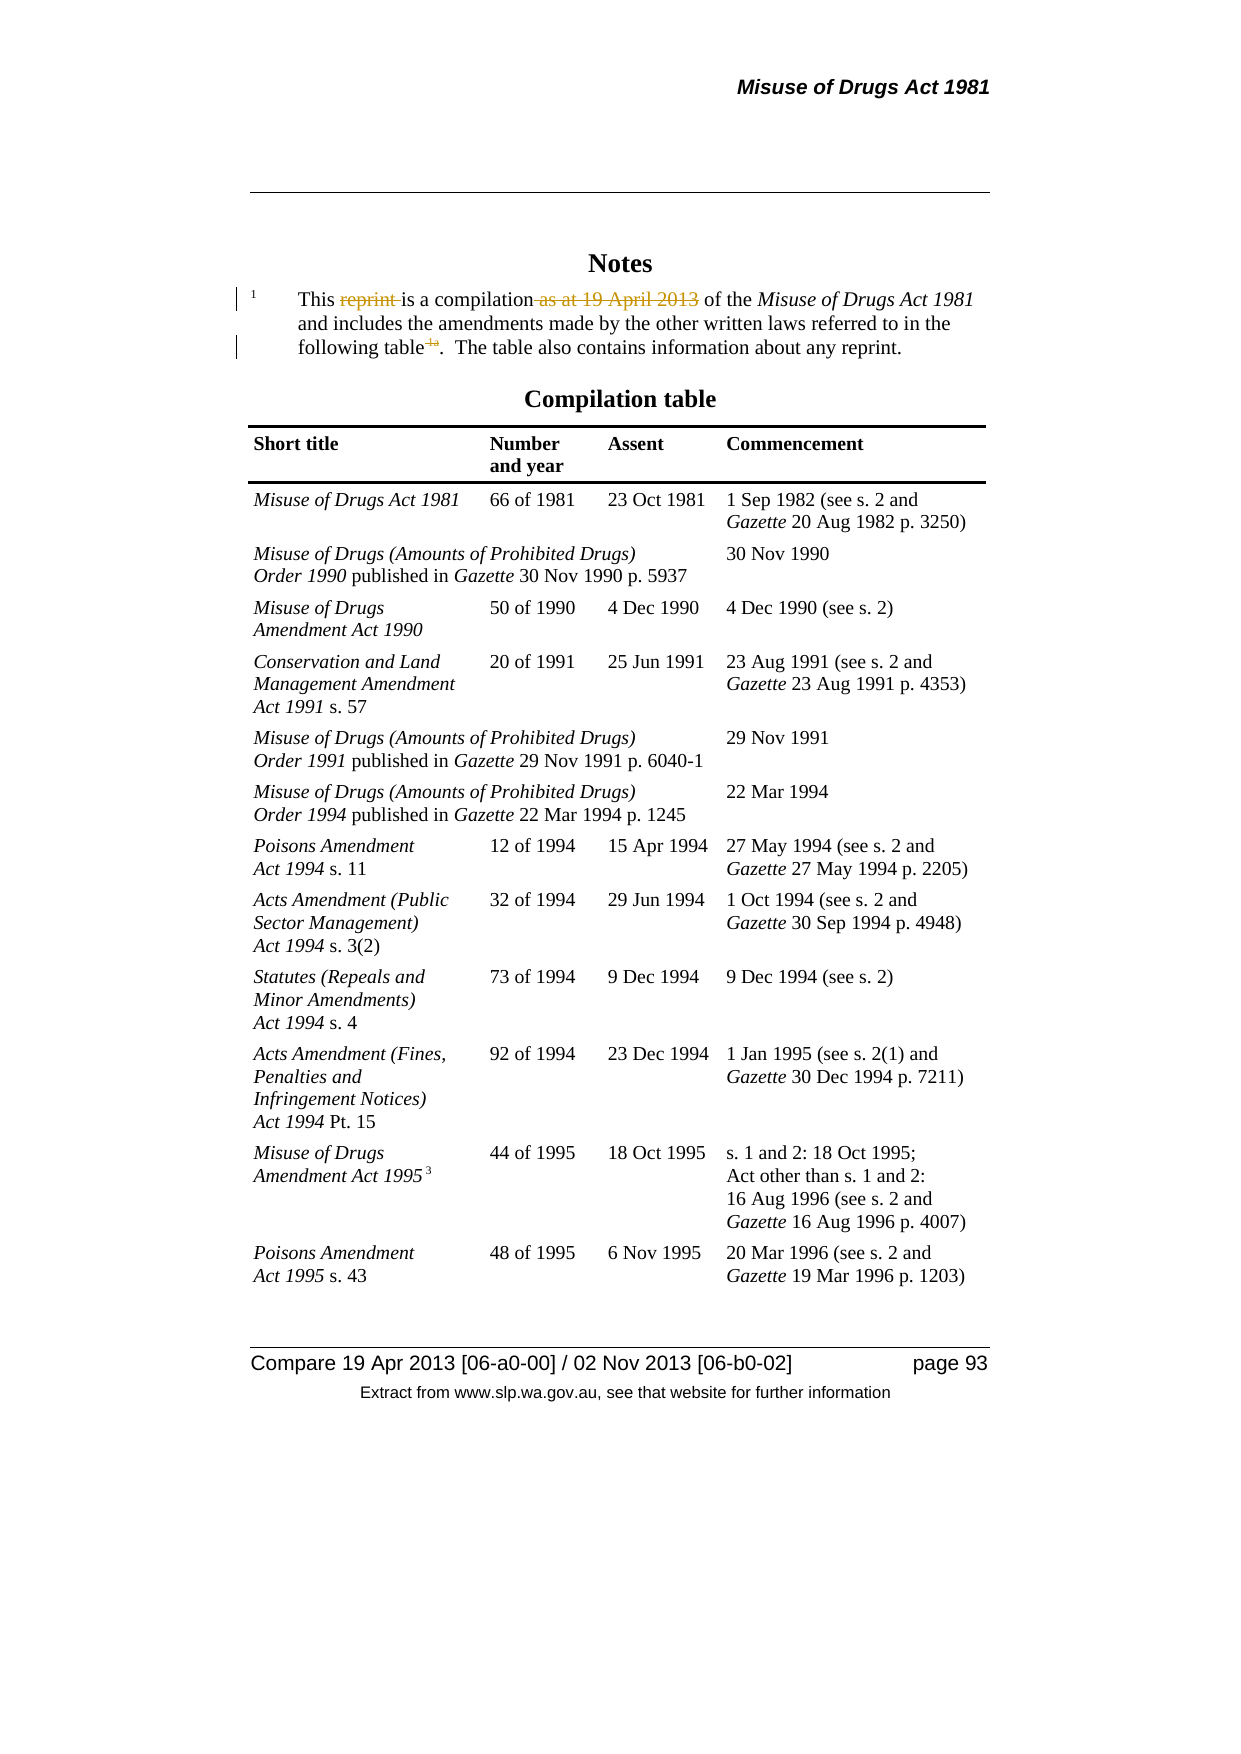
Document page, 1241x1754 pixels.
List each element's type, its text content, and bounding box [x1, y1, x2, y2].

table_cell 20 of 1991 [484, 645, 602, 722]
table_header Short title [248, 428, 484, 481]
table_cell 9 Dec 1994 (see s. 2) [720, 961, 986, 1038]
table_cell 4 Dec 1990 [602, 591, 720, 645]
table_header Commencement [720, 428, 986, 481]
table_cell Acts Amendment (Public Sector Management) Act 1994 s. 3(2) [248, 884, 484, 961]
table_cell 50 of 1990 [484, 591, 602, 645]
table_cell 66 of 1981 [484, 484, 602, 537]
table_cell 25 Jun 1991 [602, 645, 720, 722]
table_cell 1 Jan 1995 (see s. 2(1) and Gazette 30 Dec 1994 p. 7211) [720, 1038, 986, 1137]
table_cell 29 Nov 1991 [720, 722, 986, 776]
table_cell 23 Dec 1994 [602, 1038, 720, 1137]
table_cell Misuse of Drugs Amendment Act 1990 [248, 591, 484, 645]
table_cell Acts Amendment (Fines, Penalties and Infringement Notices) Act 1994 Pt. 15 [248, 1038, 484, 1137]
subtitle Notes [250, 247, 990, 279]
table_cell 23 Aug 1991 (see s. 2 and Gazette 23 Aug 1991 p. 4353) [720, 645, 986, 722]
table_cell 32 of 1994 [484, 884, 602, 961]
table_header Assent [602, 428, 720, 481]
table_cell s. 1 and 2: 18 Oct 1995; Act other than s. 1 and 2: 16 Aug 1996 (see s. 2 and Gazette 16 Aug 1996 p. 4007) [720, 1137, 986, 1237]
table_cell 4 Dec 1990 (see s. 2) [720, 591, 986, 645]
table_cell 27 May 1994 (see s. 2 and Gazette 27 May 1994 p. 2205) [720, 830, 986, 884]
table_cell Misuse of Drugs Act 1981 [248, 484, 484, 537]
table_cell 44 of 1995 [484, 1137, 602, 1237]
subtitle Compilation table [250, 384, 990, 413]
table_cell 1 Oct 1994 (see s. 2 and Gazette 30 Sep 1994 p. 4948) [720, 884, 986, 961]
table_cell Misuse of Drugs Amendment Act 1995 3 [248, 1137, 484, 1237]
table_cell Misuse of Drugs (Amounts of Prohibited Drugs) Order 1991 published in Gazette 29 Nov 1991 p. 6040-1 [248, 722, 720, 776]
table_cell 23 Oct 1981 [602, 484, 720, 537]
table_cell Poisons Amendment Act 1995 s. 43 [248, 1237, 484, 1291]
table_cell Poisons Amendment Act 1994 s. 11 [248, 830, 484, 884]
table_cell 22 Mar 1994 [720, 776, 986, 830]
table_cell Statutes (Repeals and Minor Amendments) Act 1994 s. 4 [248, 961, 484, 1038]
table_cell Conservation and Land Management Amendment Act 1991 s. 57 [248, 645, 484, 722]
table_header Number and year [484, 428, 602, 481]
table_cell 6 Nov 1995 [602, 1237, 720, 1291]
table_cell 30 Nov 1990 [720, 538, 986, 591]
table_cell Misuse of Drugs (Amounts of Prohibited Drugs) Order 1994 published in Gazette 22 Mar 1994 p. 1245 [248, 776, 720, 830]
table_cell 73 of 1994 [484, 961, 602, 1038]
table_cell 48 of 1995 [484, 1237, 602, 1291]
table_cell 92 of 1994 [484, 1038, 602, 1137]
table_cell 18 Oct 1995 [602, 1137, 720, 1237]
table_cell 29 Jun 1994 [602, 884, 720, 961]
table_cell 15 Apr 1994 [602, 830, 720, 884]
table_cell 12 of 1994 [484, 830, 602, 884]
table_cell 1 Sep 1982 (see s. 2 and Gazette 20 Aug 1982 p. 3250) [720, 484, 986, 537]
text 1 This is a compilation of the Misuse of Drugs Act 1981 and includes the amendments made by the other written laws referred to in the following table. The table also contains information about any reprint. [250, 287, 990, 359]
table_cell Misuse of Drugs (Amounts of Prohibited Drugs) Order 1990 published in Gazette 30 Nov 1990 p. 5937 [248, 538, 720, 591]
table_cell 9 Dec 1994 [602, 961, 720, 1038]
table_cell 20 Mar 1996 (see s. 2 and Gazette 19 Mar 1996 p. 1203) [720, 1237, 986, 1291]
